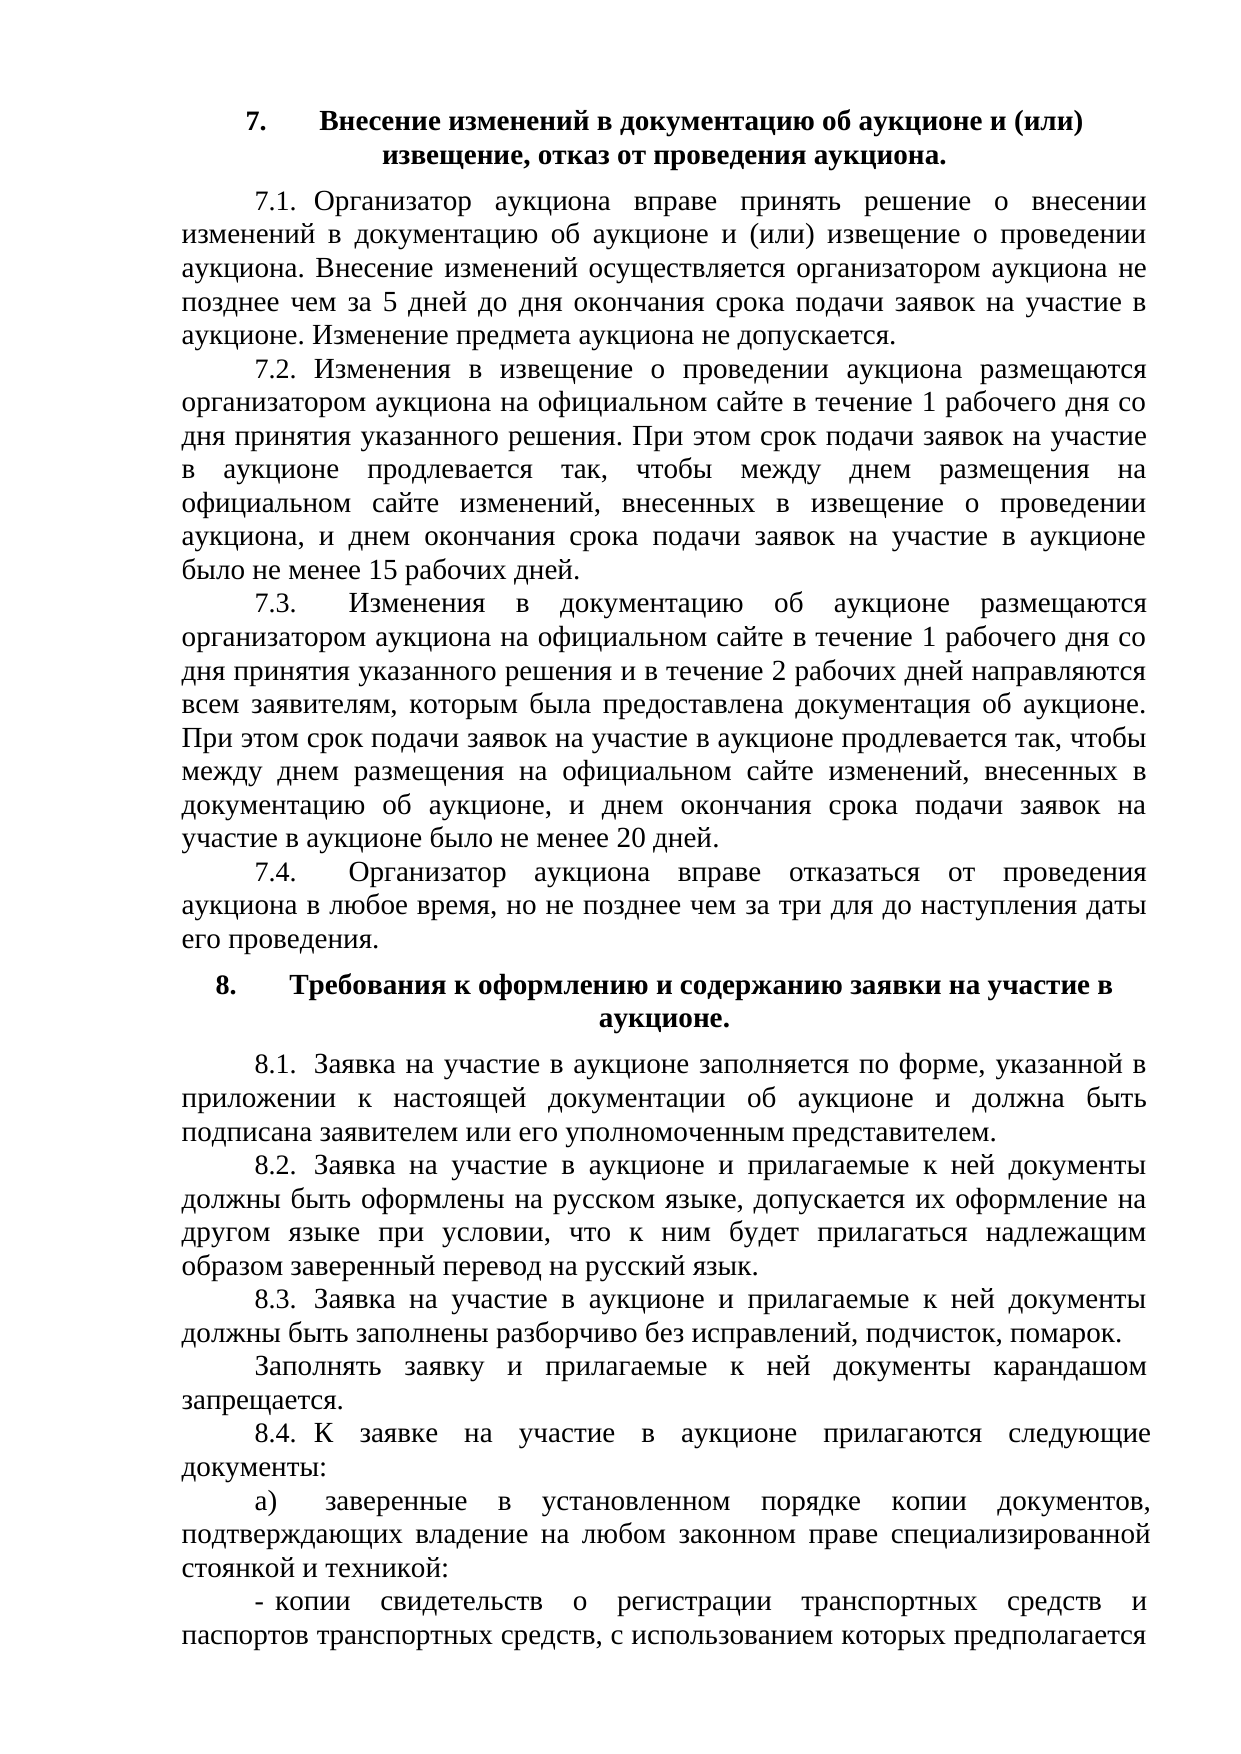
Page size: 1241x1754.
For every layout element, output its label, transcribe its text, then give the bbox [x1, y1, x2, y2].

list Изменения в документацию об аукционе размещаются организатором аукциона на официальном сайте в течение 1 рабочего дня со дня принятия указанного решения и в течение 2 рабочих дней направляются всем заявителям, которым была предоставлена документация об аукционе. При этом срок подачи заявок на участие в аукционе продлевается так, чтобы между днем размещения на официальном сайте изменений, внесенных в документацию об аукционе, и днем окончания срока подачи заявок на участие в аукционе было не менее 20 дней. [181, 586, 1147, 854]
list Изменения в извещение о проведении аукциона размещаются организатором аукциона на официальном сайте в течение 1 рабочего дня со дня принятия указанного решения. При этом срок подачи заявок на участие в аукционе продлевается так, чтобы между днем размещения на официальном сайте изменений, внесенных в извещение о проведении аукциона, и днем окончания срока подачи заявок на участие в аукционе было не менее 15 рабочих дней. [181, 351, 1147, 586]
text а) заверенные в установленном порядке копии документов, подтверждающих владение на любом законном праве специализированной стоянкой и техникой: [181, 1483, 1152, 1583]
list Внесение изменений в документацию об аукционе и (или) извещение, отказ от проведения аукциона. [177, 103, 1152, 171]
list Организатор аукциона вправе отказаться от проведения аукциона в любое время, но не позднее чем за три для до наступления даты его проведения. [181, 854, 1147, 954]
text Заполнять заявку и прилагаемые к ней документы карандашом запрещается. [181, 1348, 1147, 1416]
list Требования к оформлению и содержанию заявки на участие в аукционе. [177, 967, 1152, 1034]
list Заявка на участие в аукционе заполняется по форме, указанной в приложении к настоящей документации об аукционе и должна быть подписана заявителем или его уполномоченным представителем. [181, 1047, 1147, 1147]
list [181, 1583, 1147, 1650]
list К заявке на участие в аукционе прилагаются следующие документы: [181, 1416, 1152, 1483]
list Заявка на участие в аукционе и прилагаемые к ней документы должны быть оформлены на русском языке, допускается их оформление на другом языке при условии, что к ним будет прилагаться надлежащим образом заверенный перевод на русский язык. [181, 1147, 1147, 1281]
list Организатор аукциона вправе принять решение о внесении изменений в документацию об аукционе и (или) извещение о проведении аукциона. Внесение изменений осуществляется организатором аукциона не позднее чем за 5 дней до дня окончания срока подачи заявок на участие в аукционе. Изменение предмета аукциона не допускается. [181, 183, 1147, 351]
list Заявка на участие в аукционе и прилагаемые к ней документы должны быть заполнены разборчиво без исправлений, подчисток, помарок. [181, 1281, 1147, 1348]
